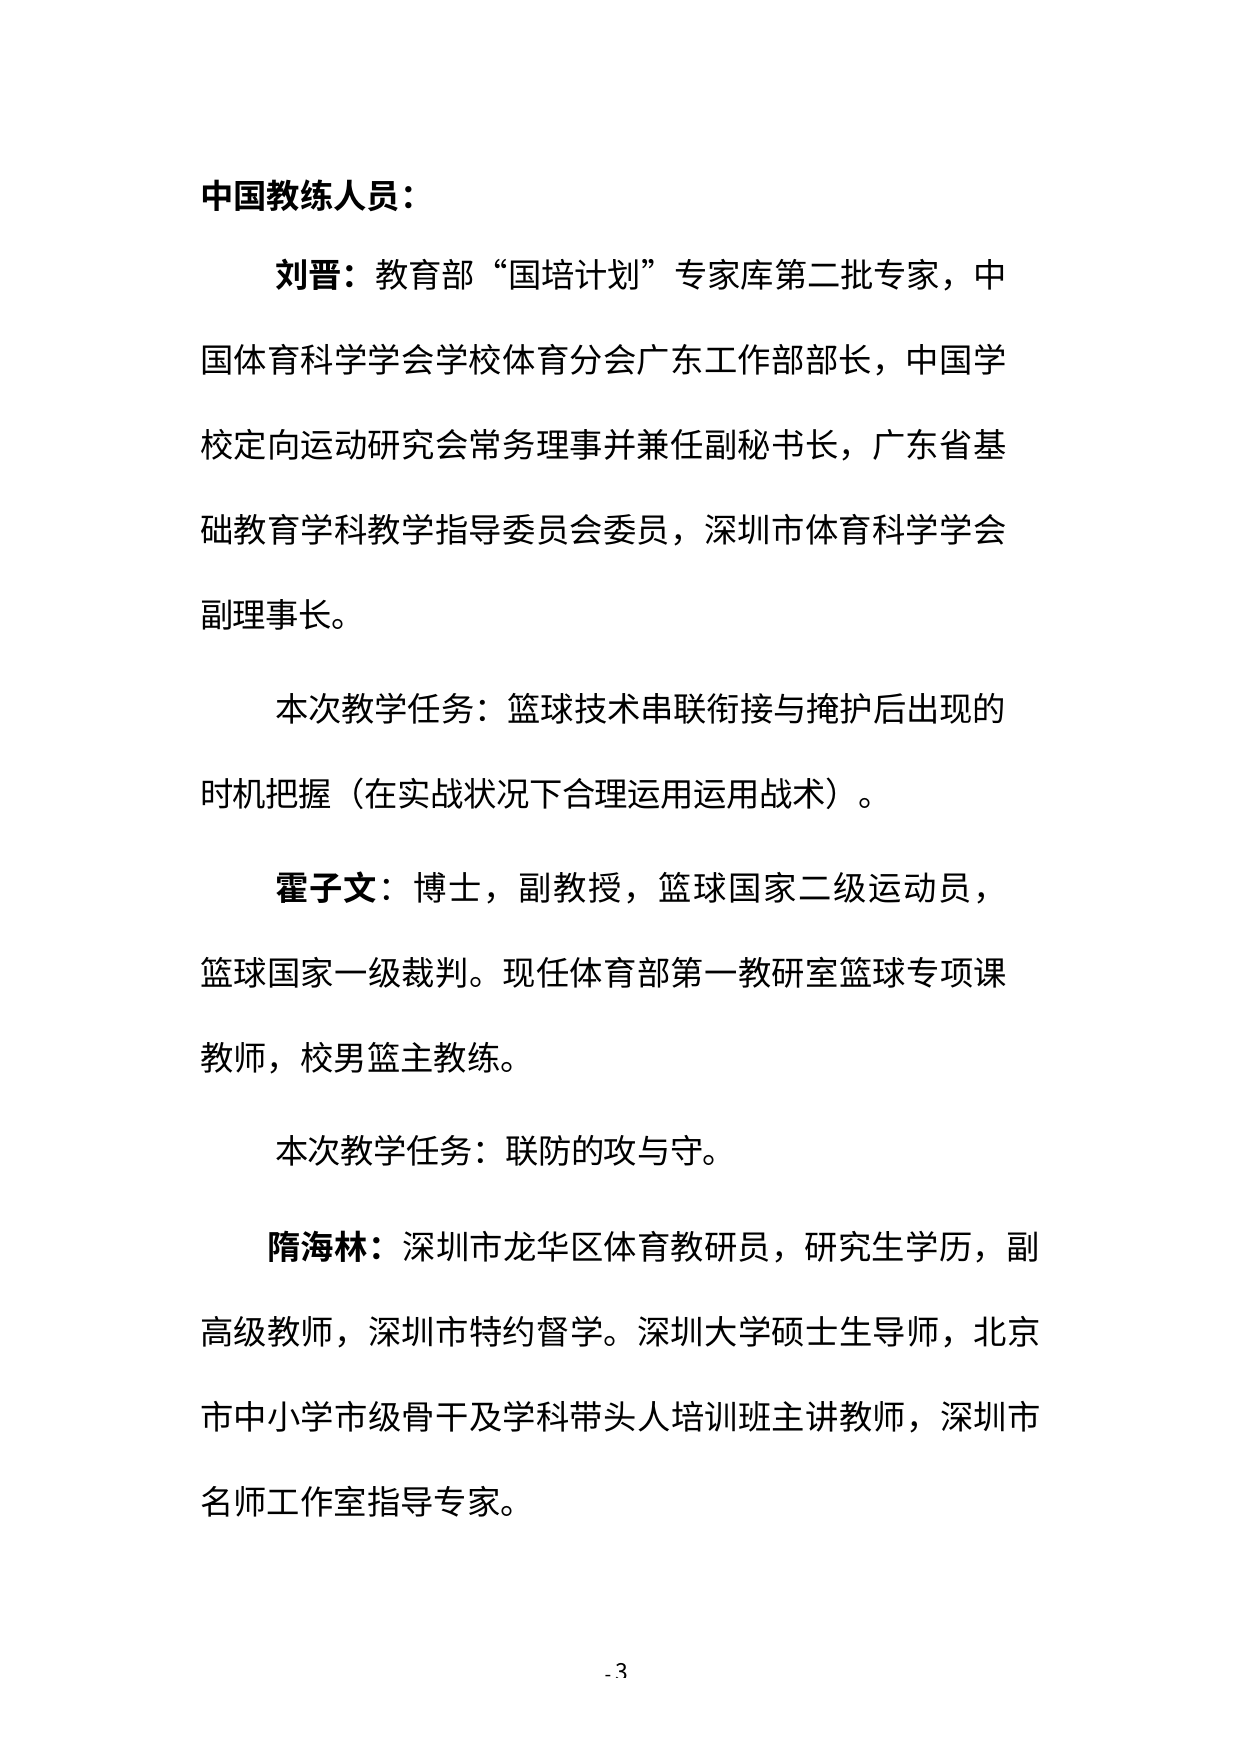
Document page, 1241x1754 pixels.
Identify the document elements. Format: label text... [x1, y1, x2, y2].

text 刘晋：教育部“国培计划”专家库第二批专家，中国体育科学学会学校体育分会广东工作部部长，中国学校定向运动研究会常务理事并兼任副秘书长，广东省基础教育学科教学指导委员会委员，深圳市体育科学学会副理事长。 [200, 241, 1007, 646]
text 中国教练人员： [200, 162, 1053, 227]
text 霍子文：博士，副教授，篮球国家二级运动员，篮球国家一级裁判。现任体育部第一教研室篮球专项课教师，校男篮主教练。 [200, 853, 1007, 1088]
text 本次教学任务：联防的攻与守。 [200, 1117, 1007, 1182]
text 隋海林：深圳市龙华区体育教研员，研究生学历，副高级教师，深圳市特约督学。深圳大学硕士生导师，北京市中小学市级骨干及学科带头人培训班主讲教师，深圳市名师工作室指导专家。 [200, 1212, 1041, 1533]
text 本次教学任务：篮球技术串联衔接与掩护后出现的时机把握（在实战状况下合理运用运用战术）。 [200, 674, 1007, 824]
